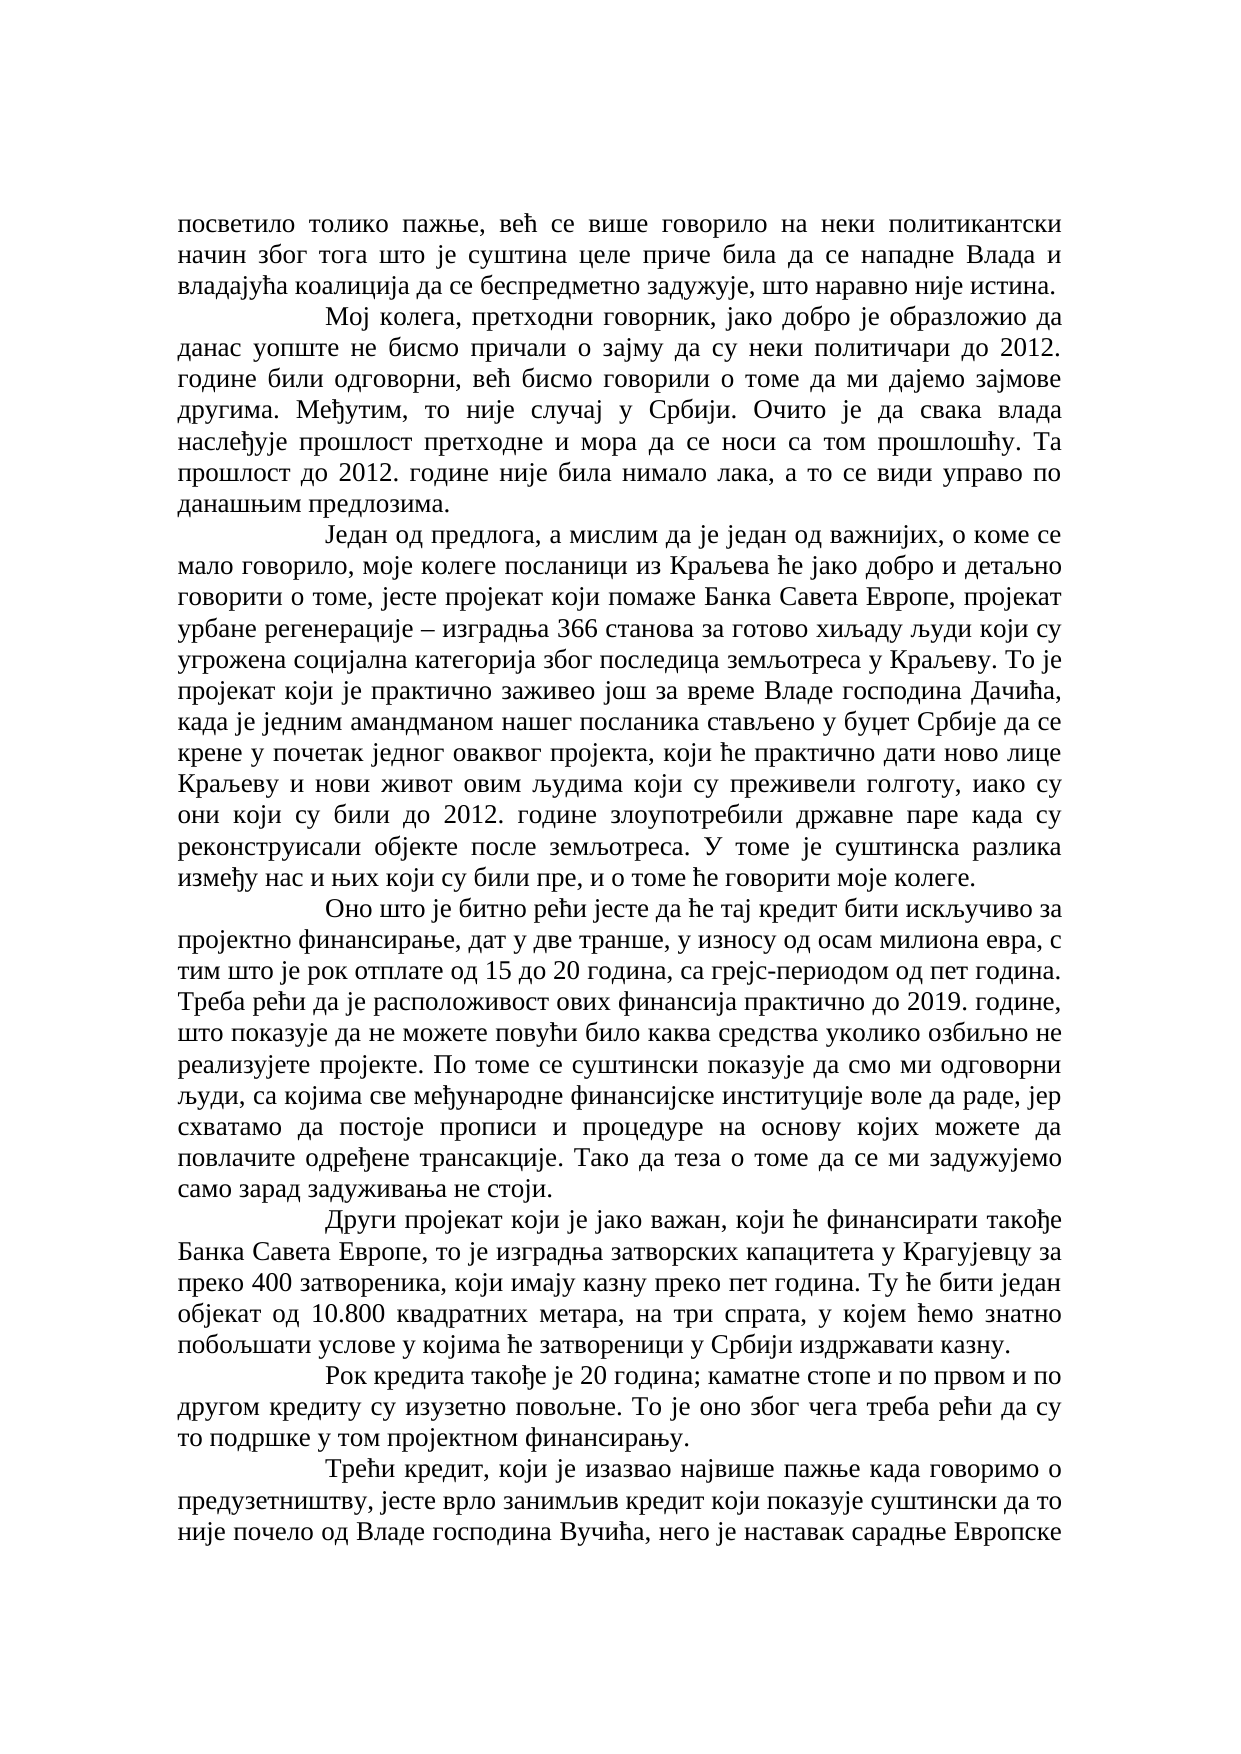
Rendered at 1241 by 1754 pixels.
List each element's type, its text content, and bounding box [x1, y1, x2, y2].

text Мој колега, претходни говорник, јако добро је образложио да данас уопште не бисмо причали о зајму да су неки политичари до 2012. године били одговорни, већ бисмо говорили о томе да ми дајемо зајмове другима. Међутим, то није случај у Србији. Очито је да свака влада наслеђује прошлост претходне и мора да се носи са том прошлошћу. Та прошлост до 2012. године није била нимало лака, а то се види управо по данашњим предлозима. [177, 300, 1063, 518]
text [177, 207, 1063, 300]
text Један од предлога, а мислим да је један од важнијих, о коме се мало говорило, моје колеге посланици из Краљева ће јако добро и детаљно говорити о томе, јесте пројекат који помаже Банка Савета Европе, пројекат урбане регенерације – изградња 366 станова за готово хиљаду људи који су угрожена социјална категорија због последица земљотреса у Краљеву. То је пројекат који је практично заживео још за време Владе господина Дачића, када је једним амандманом нашег посланика стављено у буџет Србије да се крене у почетак једног оваквог пројекта, који ће практично дати ново лице Краљеву и нови живот овим људима који су преживели голготу, иако су они који су били до 2012. године злоупотребили државне паре када су реконструисали објекте после земљотреса. У томе је суштинска разлика између нас и њих који су били пре, и о томе ће говорити моје колеге. [177, 518, 1063, 892]
text Други пројекат који је јако важан, који ће финансирати такође Банка Савета Европе, то је изградња затворских капацитета у Крагујевцу за преко 400 затвореника, који имају казну преко пет година. Ту ће бити један објекат од 10.800 квадратних метара, на три спрата, у којем ћемо знатно побољшати услове у којима ће затвореници у Србији издржавати казну. [177, 1203, 1063, 1359]
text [177, 1453, 1063, 1546]
text Оно што је битно рећи јесте да ће тај кредит бити искључиво за пројектно финансирање, дат у две транше, у износу од осам милиона евра, с тим што је рок отплате од 15 до 20 година, са грејс-периодом од пет година. Треба рећи да је расположивост ових финансија практично до 2019. године, што показује да не можете повући било каква средства уколико озбиљно не реализујете пројекте. По томе се суштински показује да смо ми одговорни људи, са којима све међународне финансијске институције воле да раде, јер схватамо да постоје прописи и процедуре на основу којих можете да повлачите одређене трансакције. Тако да теза о томе да се ми задужујемо само зарад задуживања не стоји. [177, 892, 1063, 1203]
text Рок кредита такође је 20 година; каматне стопе и по првом и по другом кредиту су изузетно повољне. То је оно због чега треба рећи да су то подршке у том пројектном финансирању. [177, 1359, 1063, 1453]
